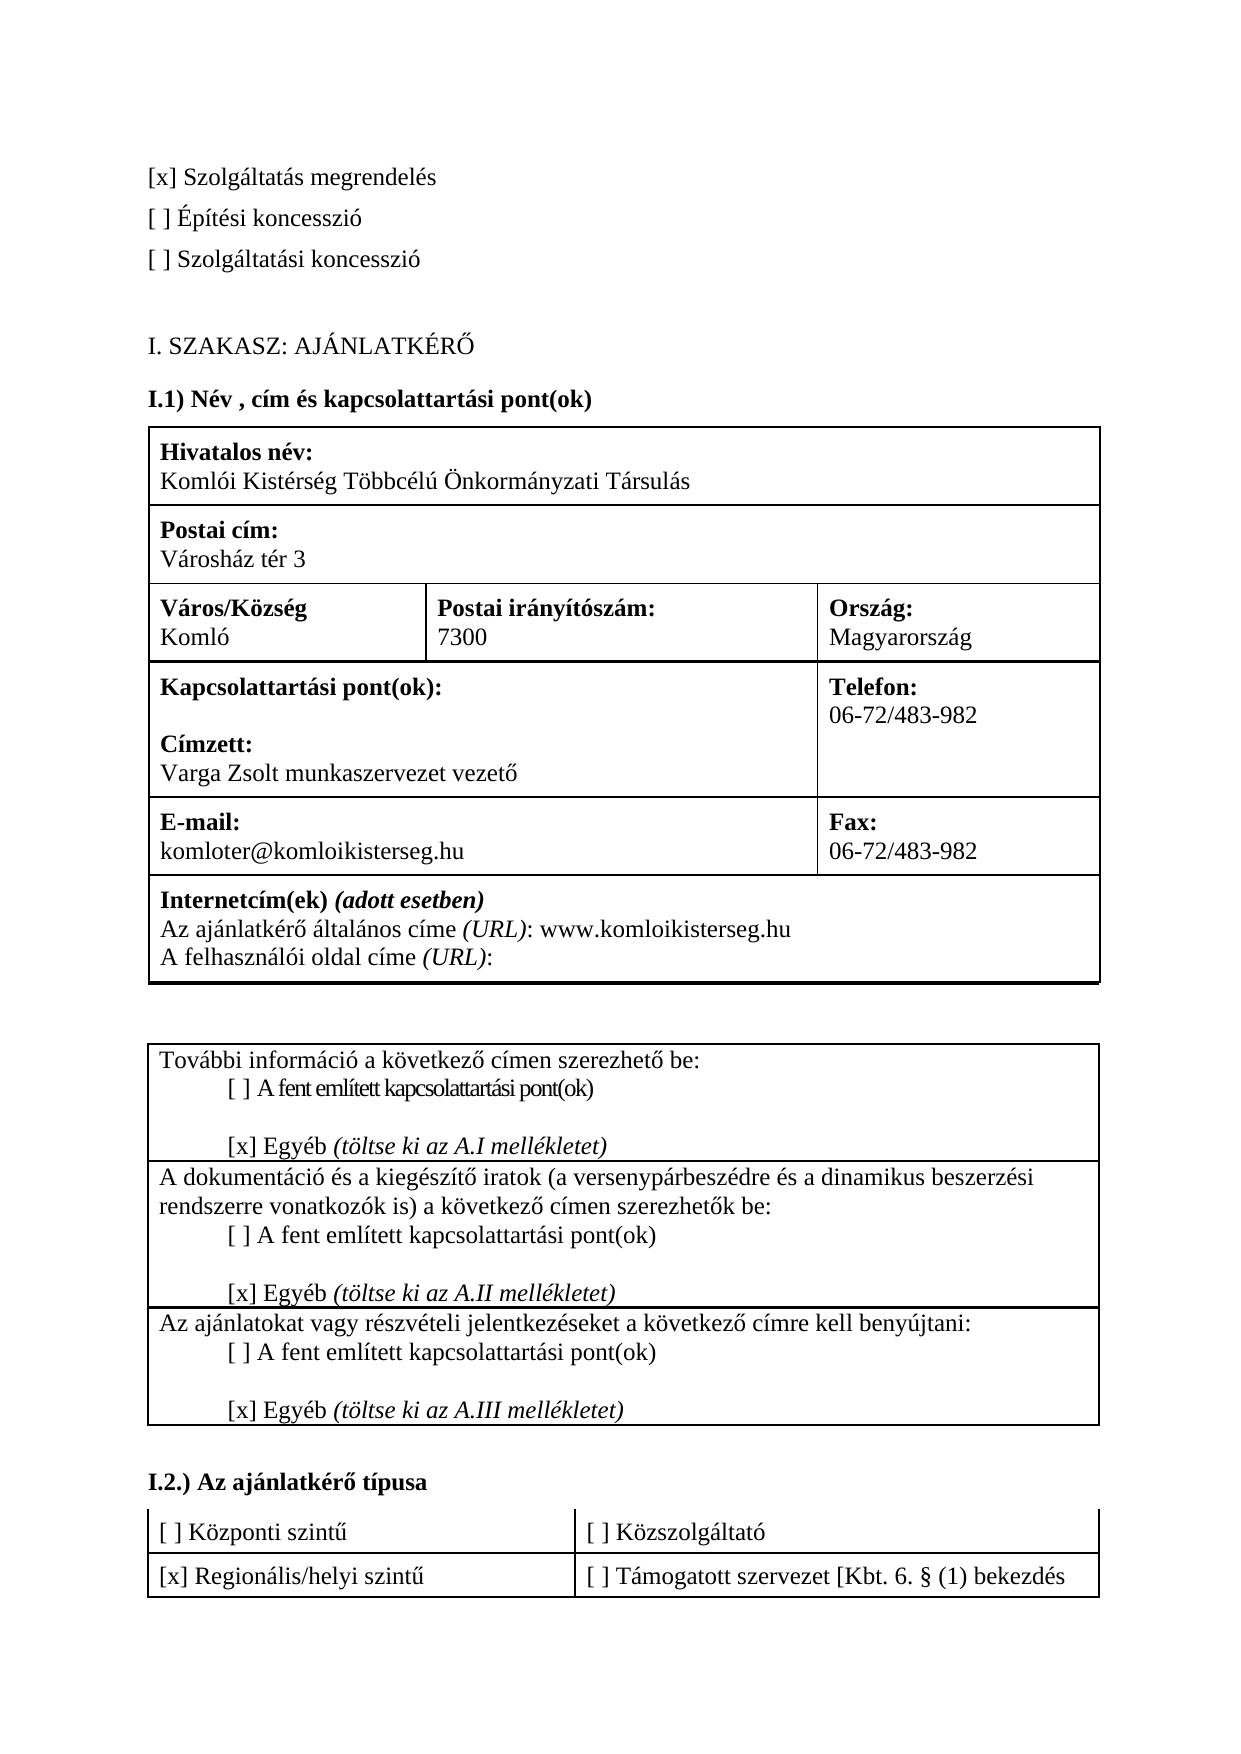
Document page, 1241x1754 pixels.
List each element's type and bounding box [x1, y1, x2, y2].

table_cell [146, 1425, 1100, 1596]
table_cell [146, 148, 1100, 1424]
